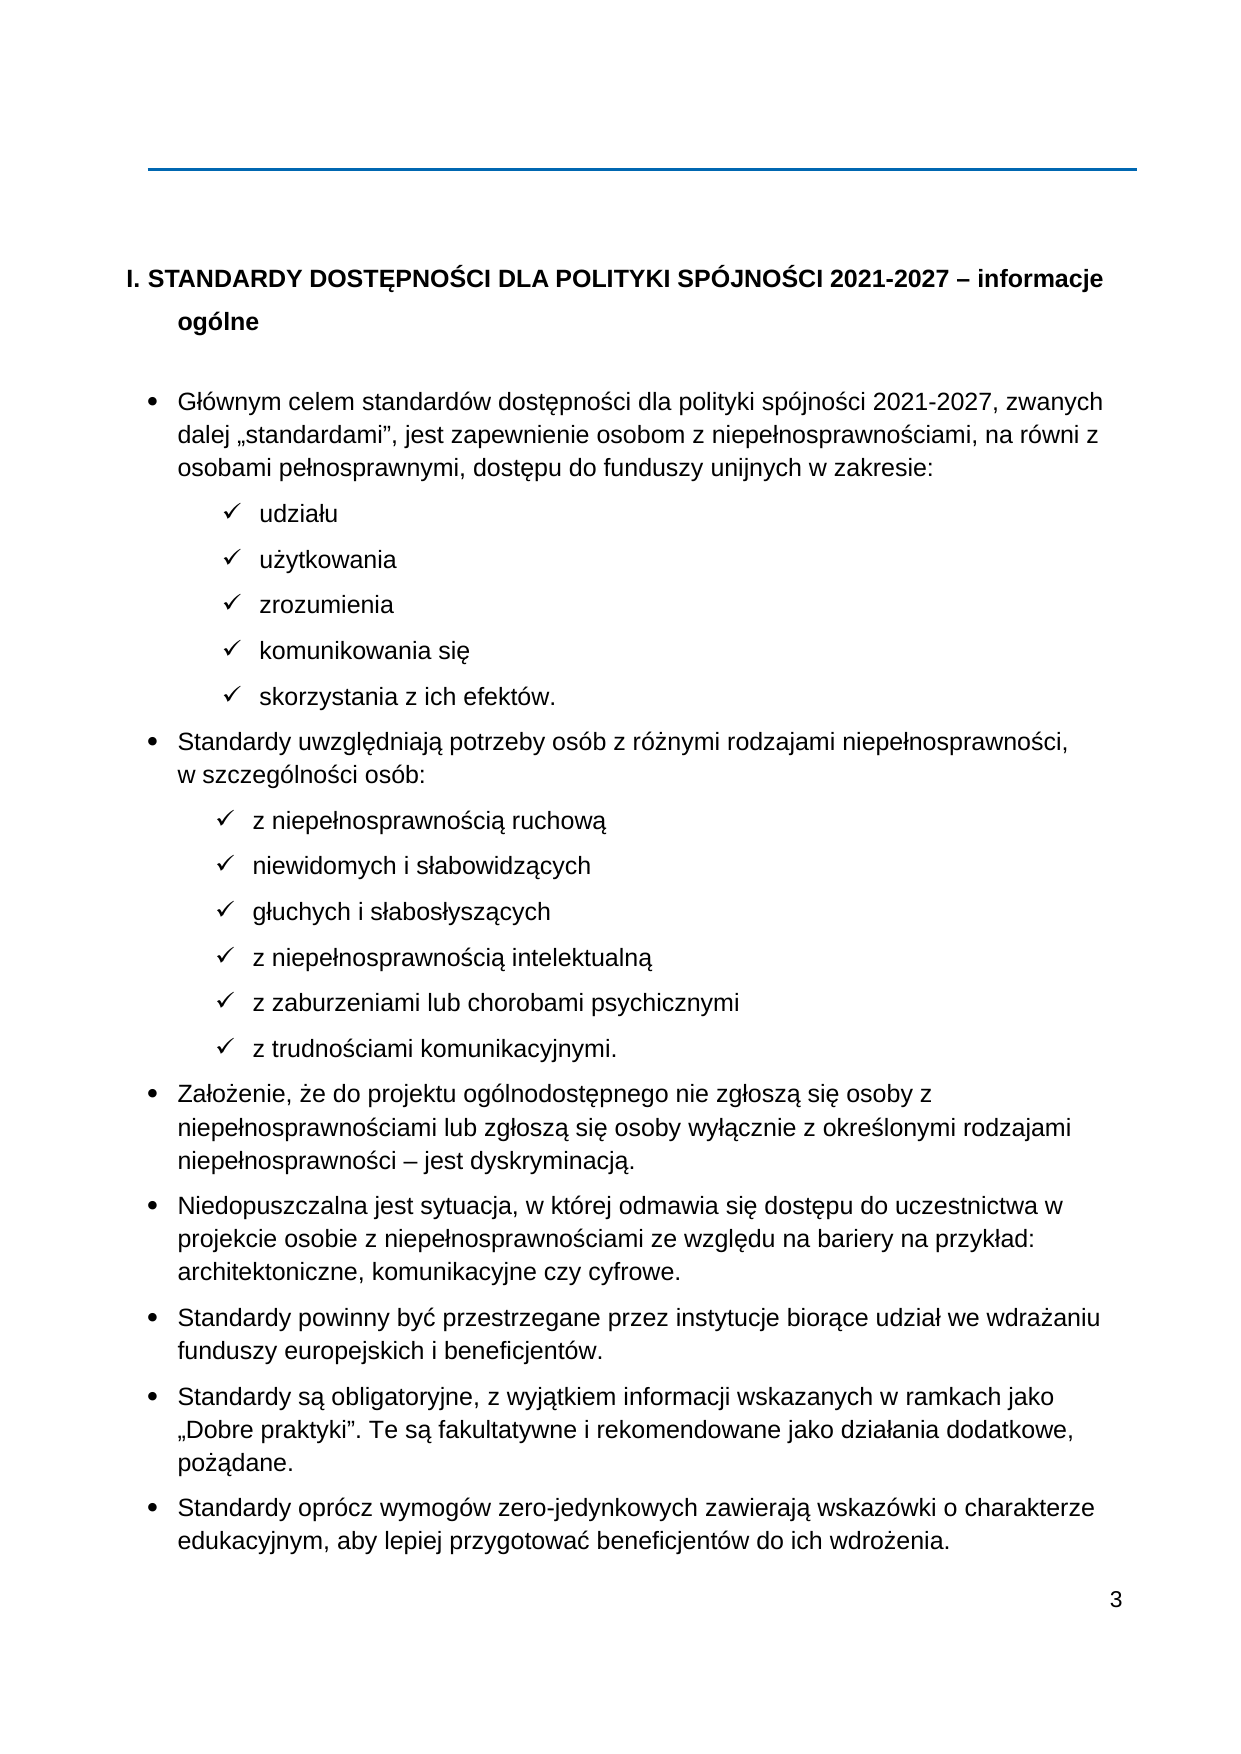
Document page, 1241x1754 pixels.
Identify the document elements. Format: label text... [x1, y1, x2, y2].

list Niedopuszczalna jest sytuacja, w której odmawia się dostępu do uczestnictwa w projekcie osobie z niepełnosprawnościami ze względu na bariery na przykład: architektoniczne, komunikacyjne czy cyfrowe. [148, 1191, 1122, 1286]
list Założenie, że do projektu ogólnodostępnego nie zgłoszą się osoby z niepełnosprawnościami lub zgłoszą się osoby wyłącznie z określonymi rodzajami niepełnosprawności – jest dyskryminacją. [148, 1079, 1122, 1174]
list Standardy powinny być przestrzegane przez instytucje biorące udział we wdrażaniu funduszy europejskich i beneficjentów. [148, 1303, 1122, 1365]
list użytkowania [222, 544, 1122, 573]
list zrozumienia [222, 590, 1122, 619]
list udziału [222, 499, 1122, 528]
list Standardy uwzględniają potrzeby osób z różnymi rodzajami niepełnosprawności, w szczególności osób: [148, 727, 1122, 789]
list z zaburzeniami lub chorobami psychicznymi [215, 988, 1122, 1017]
list głuchych i słabosłyszących [215, 897, 1122, 926]
subtitle STANDARDY DOSTĘPNOŚCI DLA POLITYKI SPÓJNOŚCI 2021-2027 – informacje ogólne [140, 263, 1122, 335]
list komunikowania się [222, 636, 1122, 665]
list Głównym celem standardów dostępności dla polityki spójności 2021-2027, zwanych dalej „standardami”, jest zapewnienie osobom z niepełnosprawnościami, na równi z osobami pełnosprawnymi, dostępu do funduszy unijnych w zakresie: [148, 387, 1122, 482]
list z niepełnosprawnością ruchową [215, 806, 1122, 834]
list z niepełnosprawnością intelektualną [215, 943, 1122, 971]
list niewidomych i słabowidzących [215, 851, 1122, 880]
list skorzystania z ich efektów. [222, 681, 1122, 710]
list Standardy są obligatoryjne, z wyjątkiem informacji wskazanych w ramkach jako „Dobre praktyki”. Te są fakultatywne i rekomendowane jako działania dodatkowe, pożądane. [148, 1381, 1122, 1476]
list Standardy oprócz wymogów zero-jedynkowych zawierają wskazówki o charakterze edukacyjnym, aby lepiej przygotować beneficjentów do ich wdrożenia. [148, 1493, 1122, 1555]
list z trudnościami komunikacyjnymi. [215, 1034, 1122, 1063]
